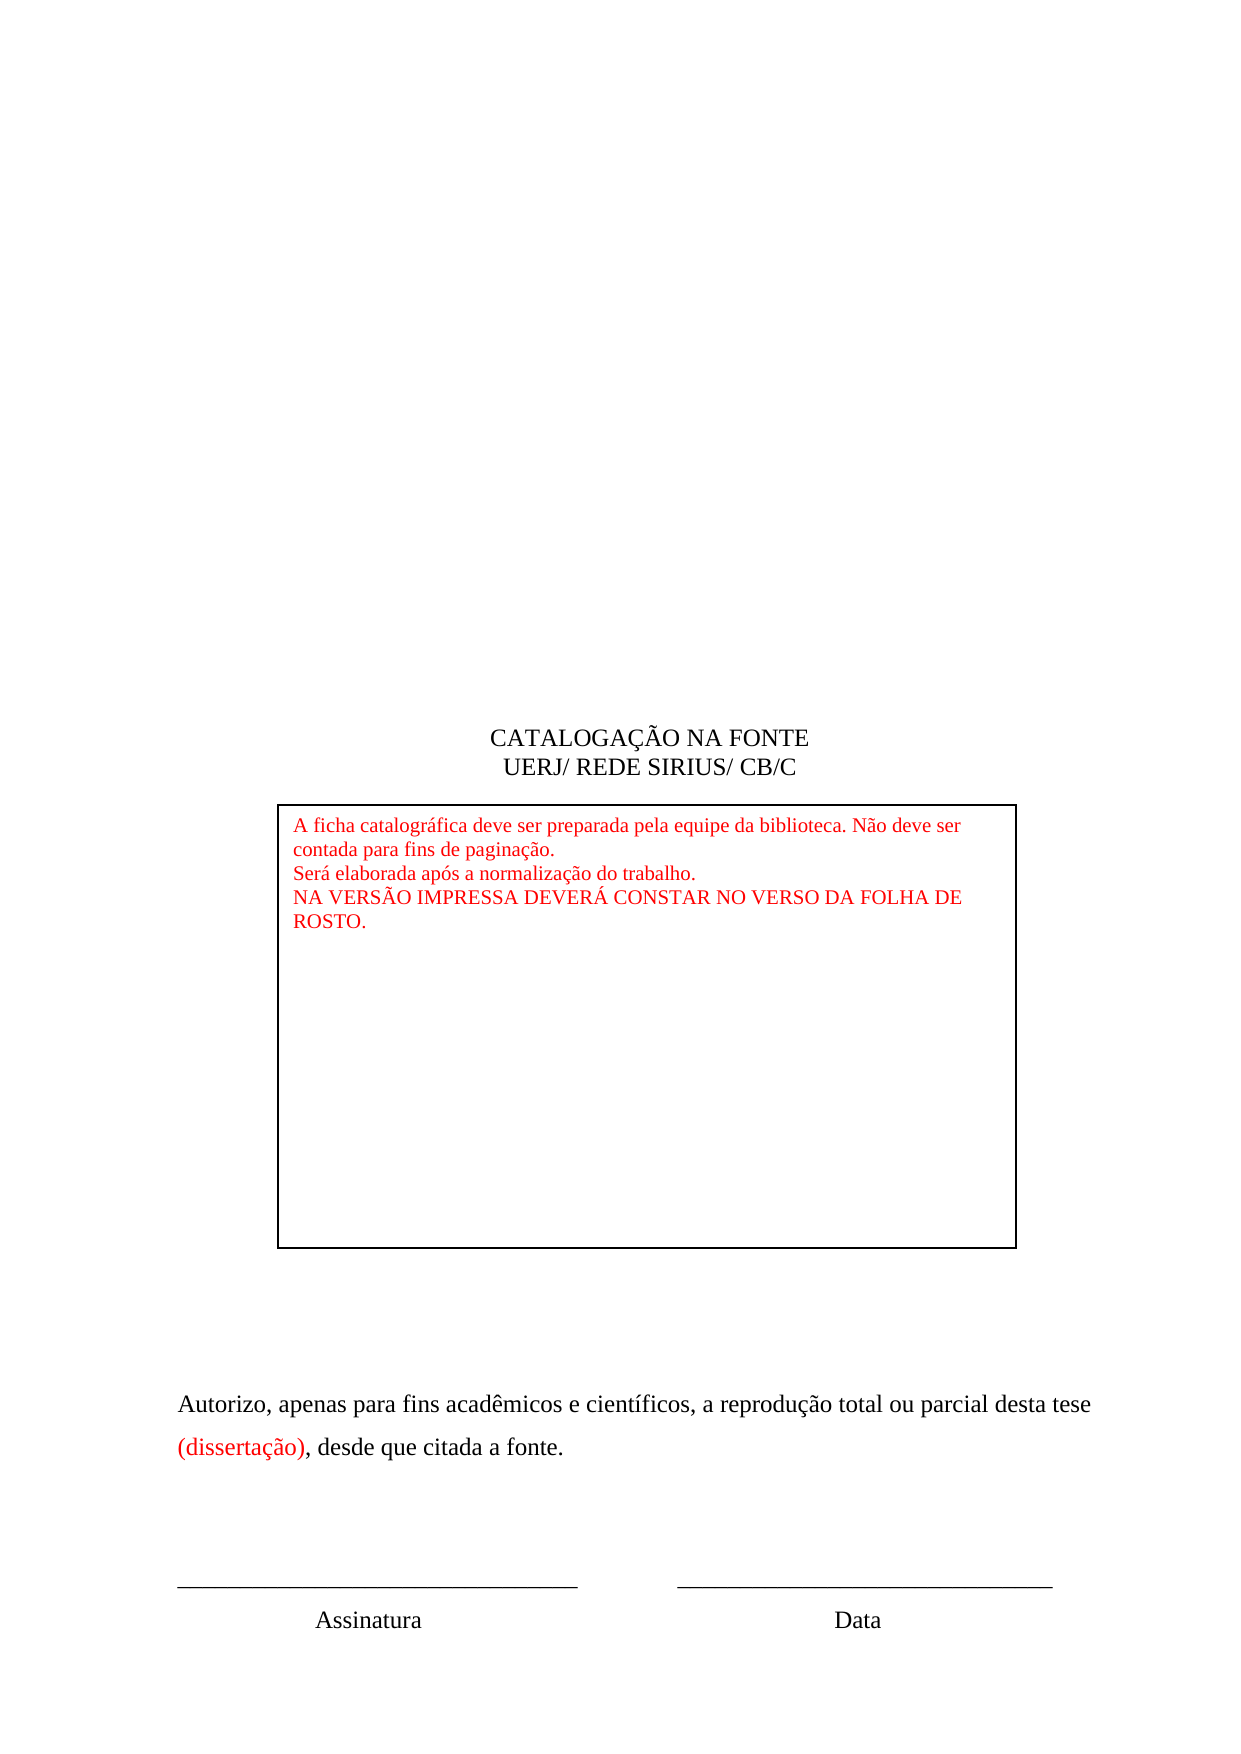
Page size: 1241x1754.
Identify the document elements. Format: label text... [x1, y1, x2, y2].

text ________________________________ ______________________________ [177, 1562, 1122, 1591]
text Autorizo, apenas para fins acadêmicos e científicos, a reprodução total ou parcial desta tese (dissertação), desde que citada a fonte. [177, 1389, 1122, 1461]
text Assinatura Data [177, 1605, 1122, 1634]
text CATALOGAÇÃO NA FONTE [177, 723, 1122, 752]
text UERJ/ REDE SIRIUS/ CB/C [177, 752, 1122, 781]
